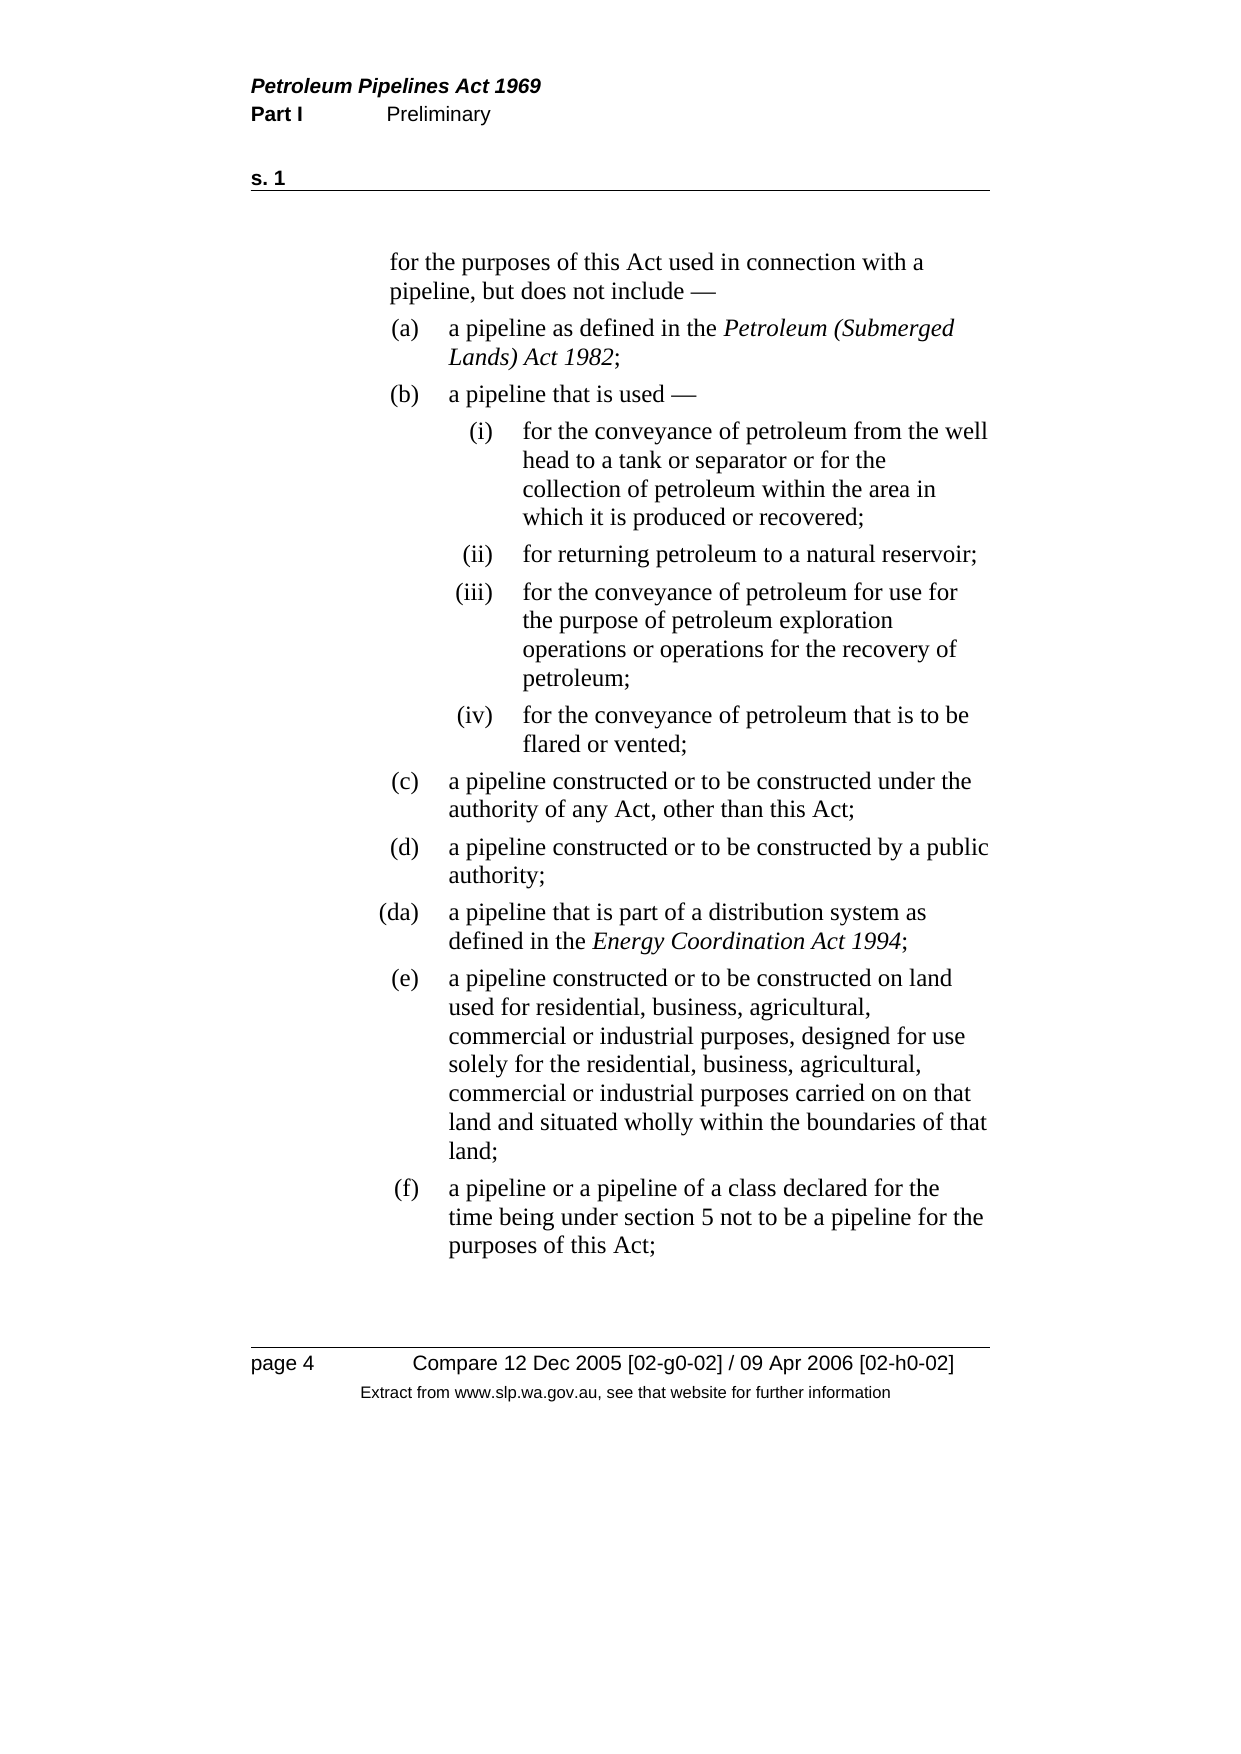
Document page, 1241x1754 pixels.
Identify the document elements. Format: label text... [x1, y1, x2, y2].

text (iv) for the conveyance of petroleum that is to be flared or vented; [251, 700, 990, 757]
text (da) a pipeline that is part of a distribution system as defined in the Energy Coordination Act 1994; [251, 897, 990, 955]
text (ii) for returning petroleum to a natural reservoir; [251, 539, 990, 568]
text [251, 247, 990, 305]
text (iii) for the conveyance of petroleum for use for the purpose of petroleum exploration operations or operations for the recovery of petroleum; [251, 577, 990, 692]
text (c) a pipeline constructed or to be constructed under the authority of any Act, other than this Act; [251, 766, 990, 823]
text (a) a pipeline as defined in the Petroleum (Submerged Lands) Act 1982; [251, 313, 990, 371]
text (e) a pipeline constructed or to be constructed on land used for residential, business, agricultural, commercial or industrial purposes, designed for use solely for the residential, business, agricultural, commercial or industrial purposes carried on on that land and situated wholly within the boundaries of that land; [251, 963, 990, 1164]
text (i) for the conveyance of petroleum from the well head to a tank or separator or for the collection of petroleum within the area in which it is produced or recovered; [251, 416, 990, 531]
text (b) a pipeline that is used — [251, 379, 990, 408]
text (f) a pipeline or a pipeline of a class declared for the time being under section 5 not to be a pipeline for the purposes of this Act; [251, 1173, 990, 1259]
text (d) a pipeline constructed or to be constructed by a public authority; [251, 832, 990, 889]
